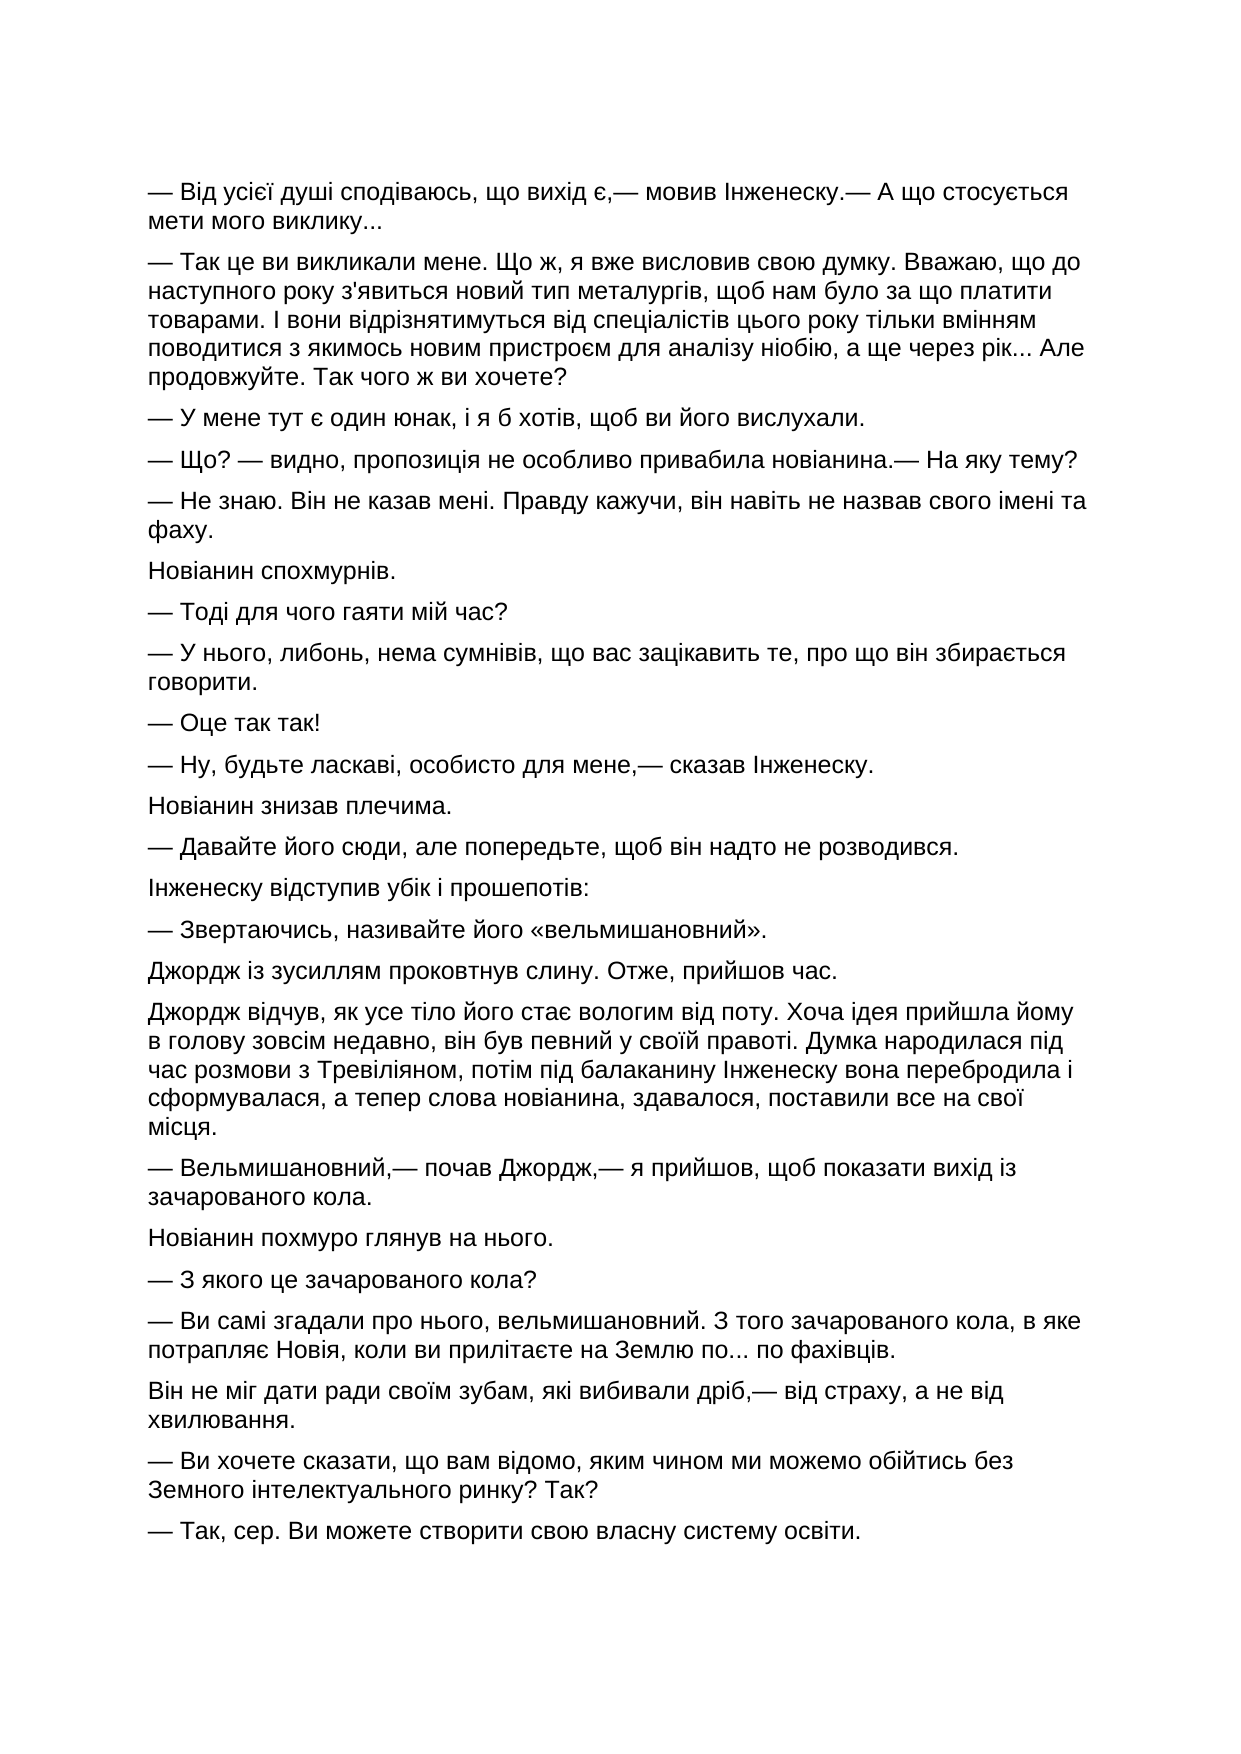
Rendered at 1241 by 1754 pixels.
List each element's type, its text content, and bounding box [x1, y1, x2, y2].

text — Що? — видно, пропозиція не особливо привабила новіанина.— На яку тему? [148, 445, 1092, 473]
text — Давайте його сюди, але попередьте, щоб він надто не розводився. [148, 832, 1092, 861]
text — Від усієї душі сподіваюсь, що вихід є,— мовив Інженеску.— А що стосується мети мого виклику... [148, 177, 1092, 235]
text — У мене тут є один юнак, і я б хотів, щоб ви його вислухали. [148, 403, 1092, 432]
text — Звертаючись, називайте його «вельмишановний». [148, 915, 1092, 943]
text — Не знаю. Він не казав мені. Правду кажучи, він навіть не назвав свого імені та фаху. [148, 486, 1092, 543]
text — Оце так так! [148, 708, 1092, 737]
text Новіанин спохмурнів. [148, 556, 1092, 585]
text — Так, сер. Ви можете створити свою власну систему освіти. [148, 1516, 1092, 1545]
text — Тоді для чого гаяти мій час? [148, 597, 1092, 626]
text — У нього, либонь, нема сумнівів, що вас зацікавить те, про що він збирається говорити. [148, 638, 1092, 696]
text Він не міг дати ради своїм зубам, які вибивали дріб,— від страху, а не від хвилювання. [148, 1376, 1092, 1433]
text Джордж із зусиллям проковтнув слину. Отже, прийшов час. [148, 956, 1092, 985]
text — Ви хочете сказати, що вам відомо, яким чином ми можемо обійтись без Земного інтелектуального ринку? Так? [148, 1446, 1092, 1503]
text — Вельмишановний,— почав Джордж,— я прийшов, щоб показати вихід із зачарованого кола. [148, 1153, 1092, 1211]
text Інженеску відступив убік і прошепотів: [148, 873, 1092, 902]
text — Ну, будьте ласкаві, особисто для мене,— сказав Інженеску. [148, 750, 1092, 778]
text — Так це ви викликали мене. Що ж, я вже висловив свою думку. Вважаю, що до наступного року з'явиться новий тип металургів, щоб нам було за що платити товарами. І вони відрізнятимуться від спеціалістів цього року тільки вмінням поводитися з якимось новим пристроєм для аналізу ніобію, а ще через рік... Але продовжуйте. Так чого ж ви хочете? [148, 247, 1092, 391]
text Джордж відчув, як усе тіло його стає вологим від поту. Хоча ідея прийшла йому в голову зовсім недавно, він був певний у своїй правоті. Думка народилася під час розмови з Тревіліяном, потім під балаканину Інженеску вона перебродила і сформувалася, а тепер слова новіанина, здавалося, поставили все на свої місця. [148, 997, 1092, 1141]
text Новіанин похмуро глянув на нього. [148, 1223, 1092, 1252]
text Новіанин знизав плечима. [148, 791, 1092, 820]
text — Ви самі згадали про нього, вельмишановний. З того зачарованого кола, в яке потрапляє Новія, коли ви прилітаєте на Землю по... по фахівців. [148, 1306, 1092, 1363]
text — З якого це зачарованого кола? [148, 1265, 1092, 1293]
